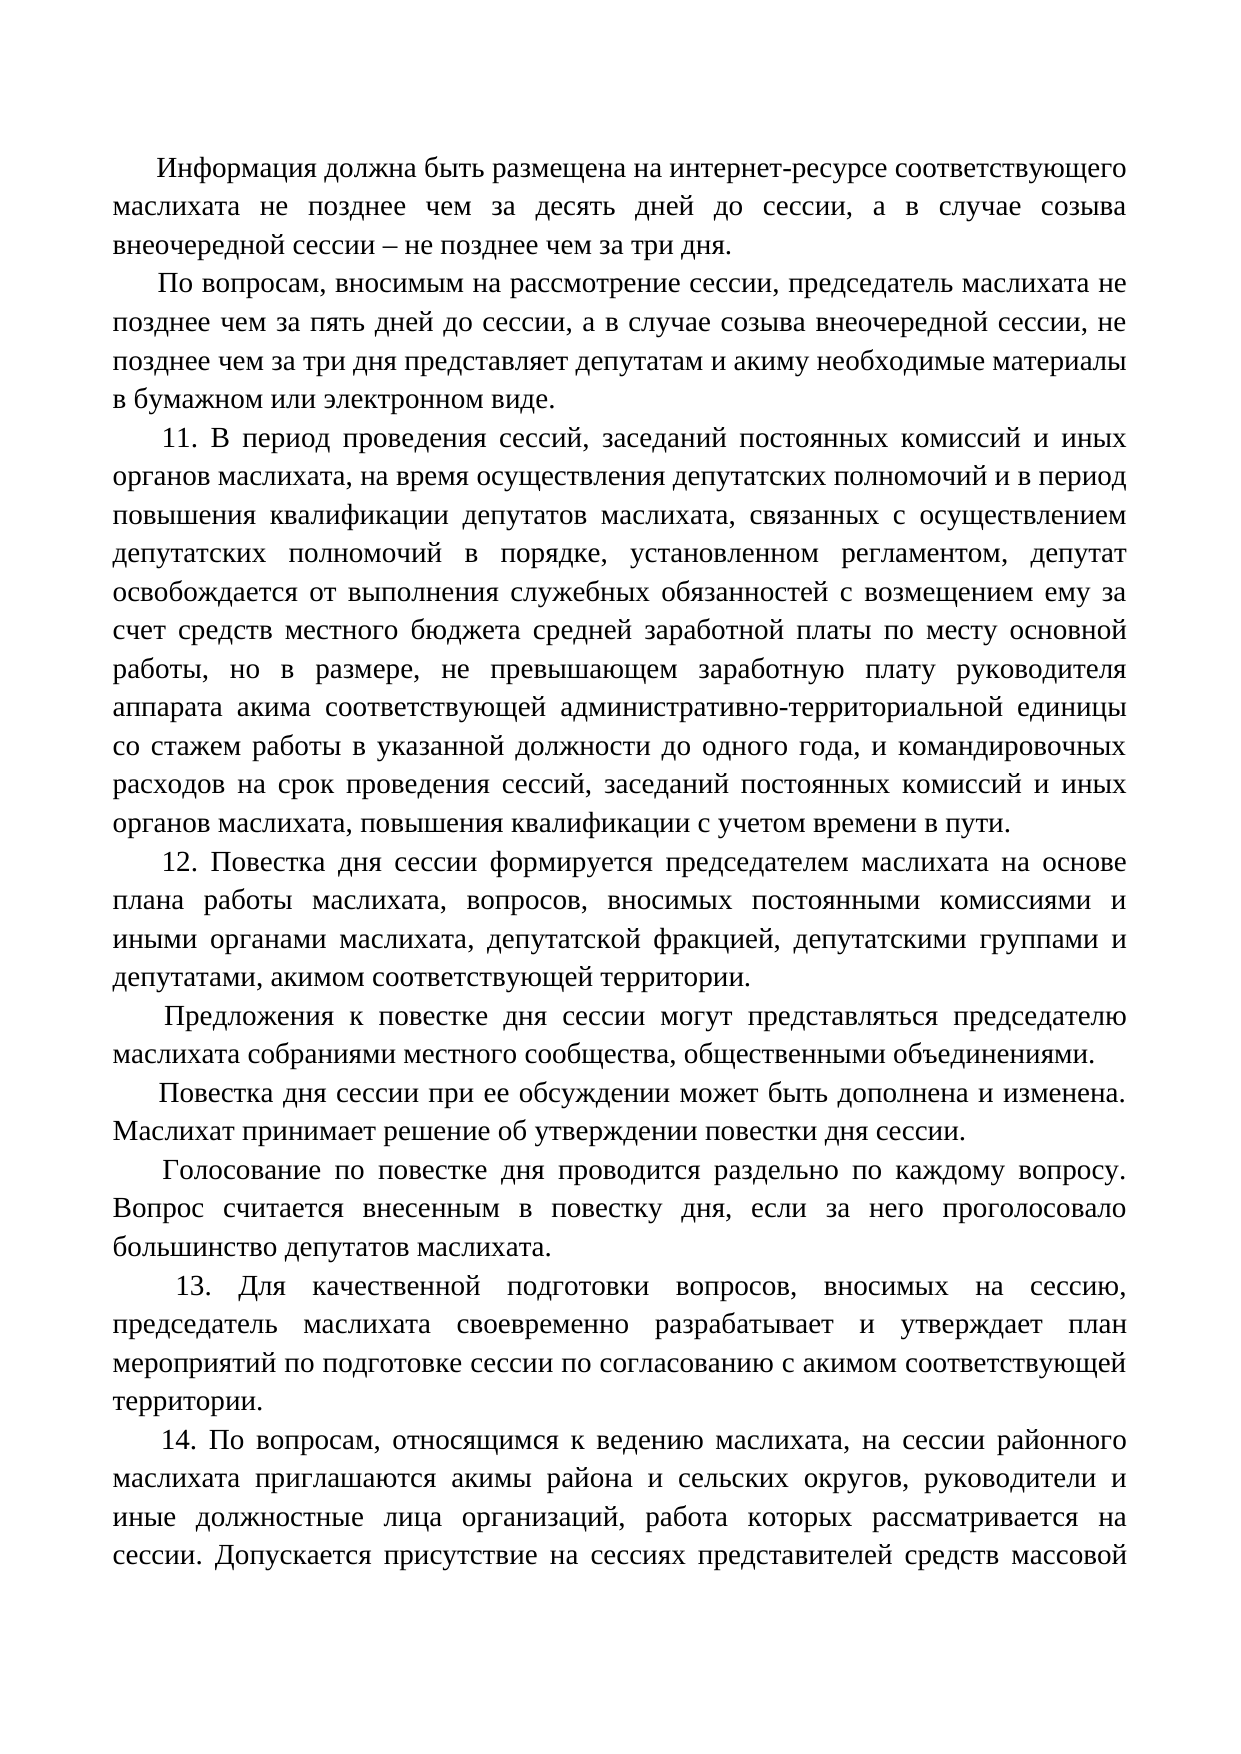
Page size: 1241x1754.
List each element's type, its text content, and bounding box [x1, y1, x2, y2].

text По вопросам, вносимым на рассмотрение сессии, председатель маслихата не позднее чем за пять дней до сессии, а в случае созыва внеочередной сессии, не позднее чем за три дня представляет депутатам и акиму необходимые материалы в бумажном или электронном виде. [112, 266, 1128, 415]
text Предложения к повестке дня сессии могут представляться председателю маслихата собраниями местного сообщества, общественными объединениями. [112, 998, 1128, 1070]
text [112, 1422, 1128, 1571]
text Информация должна быть размещена на интернет-ресурсе соответствующего маслихата не позднее чем за десять дней до сессии, а в случае созыва внеочередной сессии – не позднее чем за три дня. [112, 150, 1128, 261]
text 11. В период проведения сессий, заседаний постоянных комиссий и иных органов маслихата, на время осуществления депутатских полномочий и в период повышения квалификации депутатов маслихата, связанных с осуществлением депутатских полномочий в порядке, установленном регламентом, депутат освобождается от выполнения служебных обязанностей с возмещением ему за счет средств местного бюджета средней заработной платы по месту основной работы, но в размере, не превышающем заработную плату руководителя аппарата акима соответствующей административно-территориальной единицы со стажем работы в указанной должности до одного года, и командировочных расходов на срок проведения сессий, заседаний постоянных комиссий и иных органов маслихата, повышения квалификации с учетом времени в пути. [112, 420, 1128, 839]
text Голосование по повестке дня проводится раздельно по каждому вопросу. Вопрос считается внесенным в повестку дня, если за него проголосовало большинство депутатов маслихата. [112, 1152, 1128, 1263]
text 13. Для качественной подготовки вопросов, вносимых на сессию, председатель маслихата своевременно разрабатывает и утверждает план мероприятий по подготовке сессии по согласованию с акимом соответствующей территории. [112, 1268, 1128, 1417]
text Повестка дня сессии при ее обсуждении может быть дополнена и изменена. Маслихат принимает решение об утверждении повестки дня сессии. [112, 1075, 1128, 1147]
text 12. Повестка дня сессии формируется председателем маслихата на основе плана работы маслихата, вопросов, вносимых постоянными комиссиями и иными органами маслихата, депутатской фракцией, депутатскими группами и депутатами, акимом соответствующей территории. [112, 844, 1128, 993]
